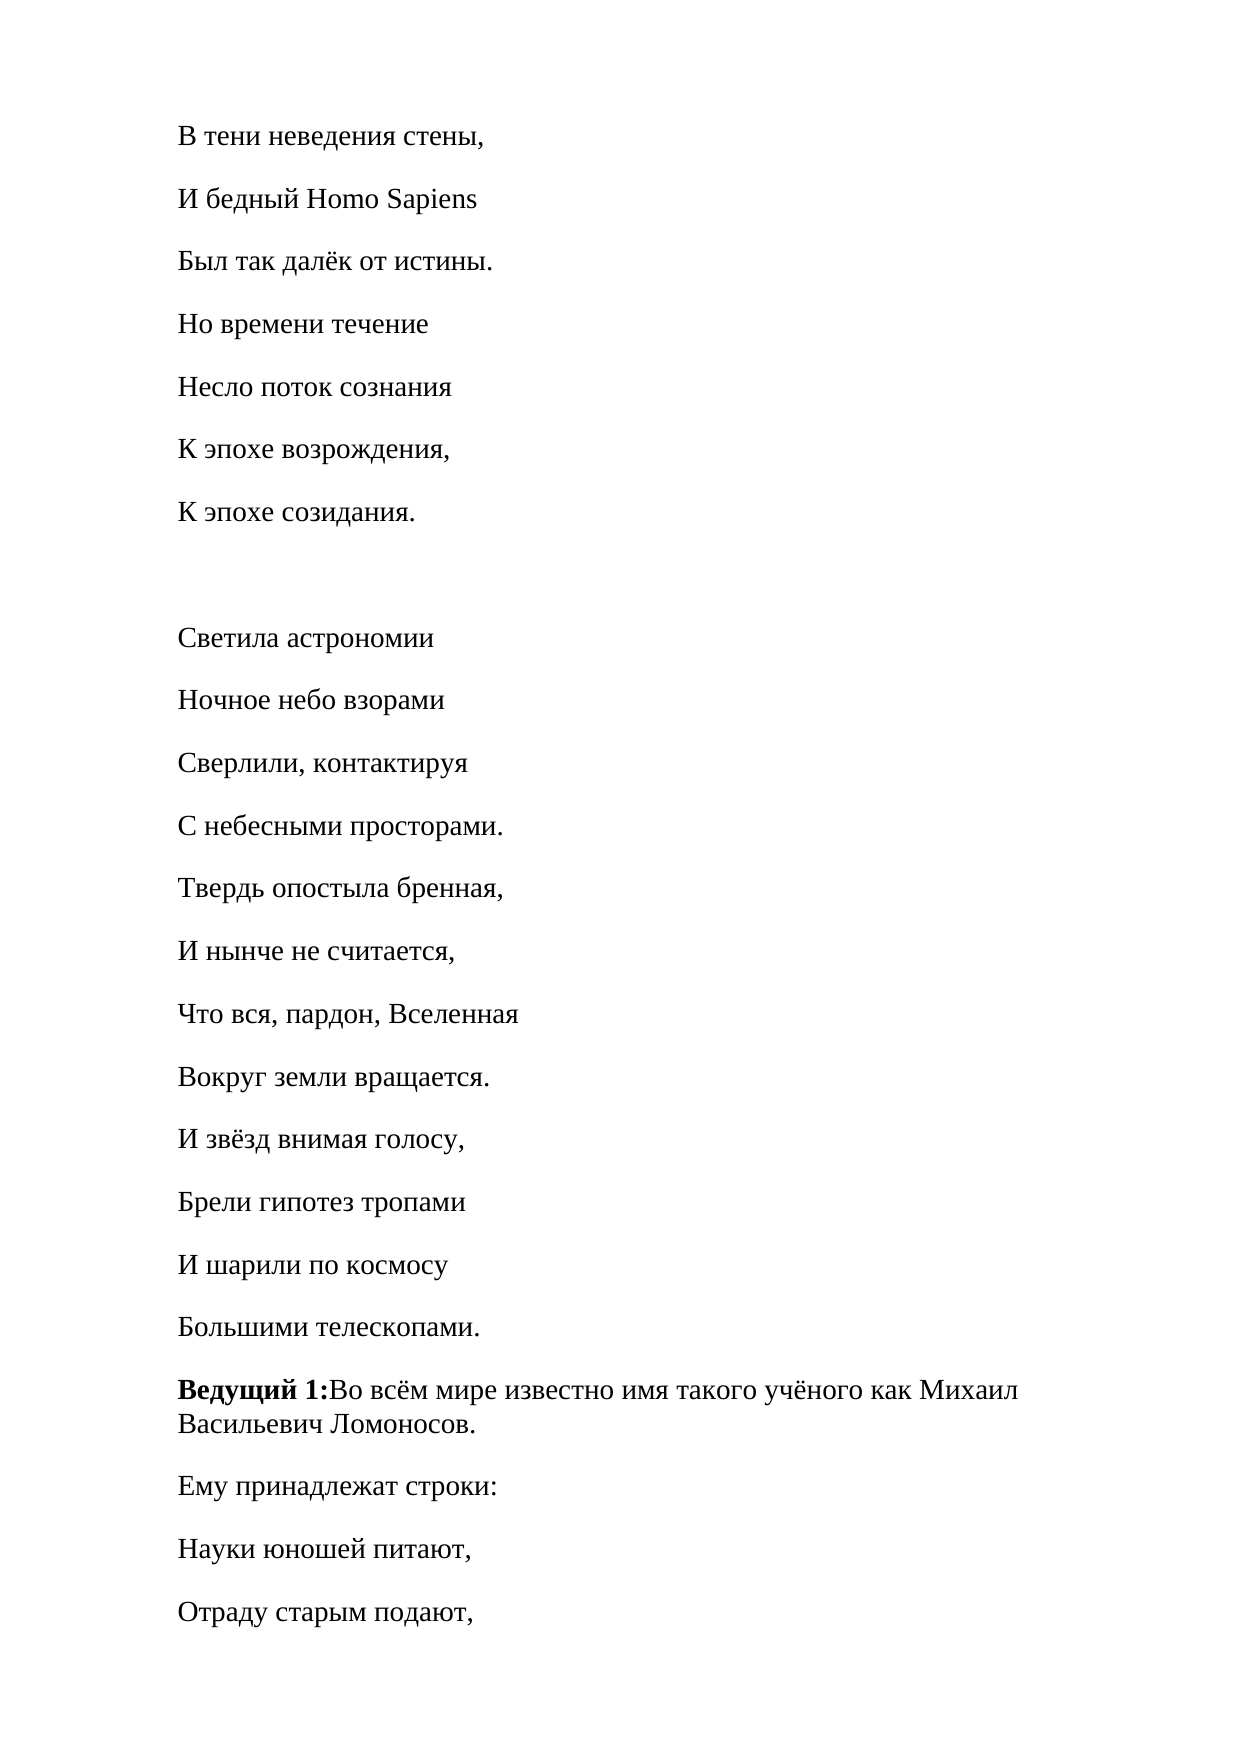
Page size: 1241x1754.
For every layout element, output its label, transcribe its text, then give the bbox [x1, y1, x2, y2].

text Большими телескопами. [177, 1309, 1152, 1343]
text Науки юношей питают, [177, 1531, 1152, 1565]
text Ведущий 1:Во всём мире известно имя такого учёного как Михаил Васильевич Ломоносов. [177, 1372, 1152, 1439]
text Светила астрономии [177, 620, 1152, 653]
text К эпохе созидания. [177, 494, 1152, 528]
text Твердь опостыла бренная, [177, 871, 1152, 904]
text И шарили по космосу [177, 1247, 1152, 1280]
text Вокруг земли вращается. [177, 1059, 1152, 1092]
text Отраду старым подают, [177, 1594, 1152, 1627]
text И звёзд внимая голосу, [177, 1121, 1152, 1155]
text Ночное небо взорами [177, 682, 1152, 716]
text В тени неведения стены, [177, 118, 1152, 152]
text Сверлили, контактируя [177, 745, 1152, 779]
text Ему принадлежат строки: [177, 1468, 1152, 1502]
text С небесными просторами. [177, 808, 1152, 841]
text К эпохе возрождения, [177, 432, 1152, 465]
text Что вся, пардон, Вселенная [177, 996, 1152, 1029]
text Несло поток сознания [177, 369, 1152, 402]
text И нынче не считается, [177, 933, 1152, 967]
text И бедный Homo Sapiens [177, 181, 1152, 214]
text Был так далёк от истины. [177, 243, 1152, 277]
text Брели гипотез тропами [177, 1184, 1152, 1218]
text Но времени течение [177, 306, 1152, 340]
